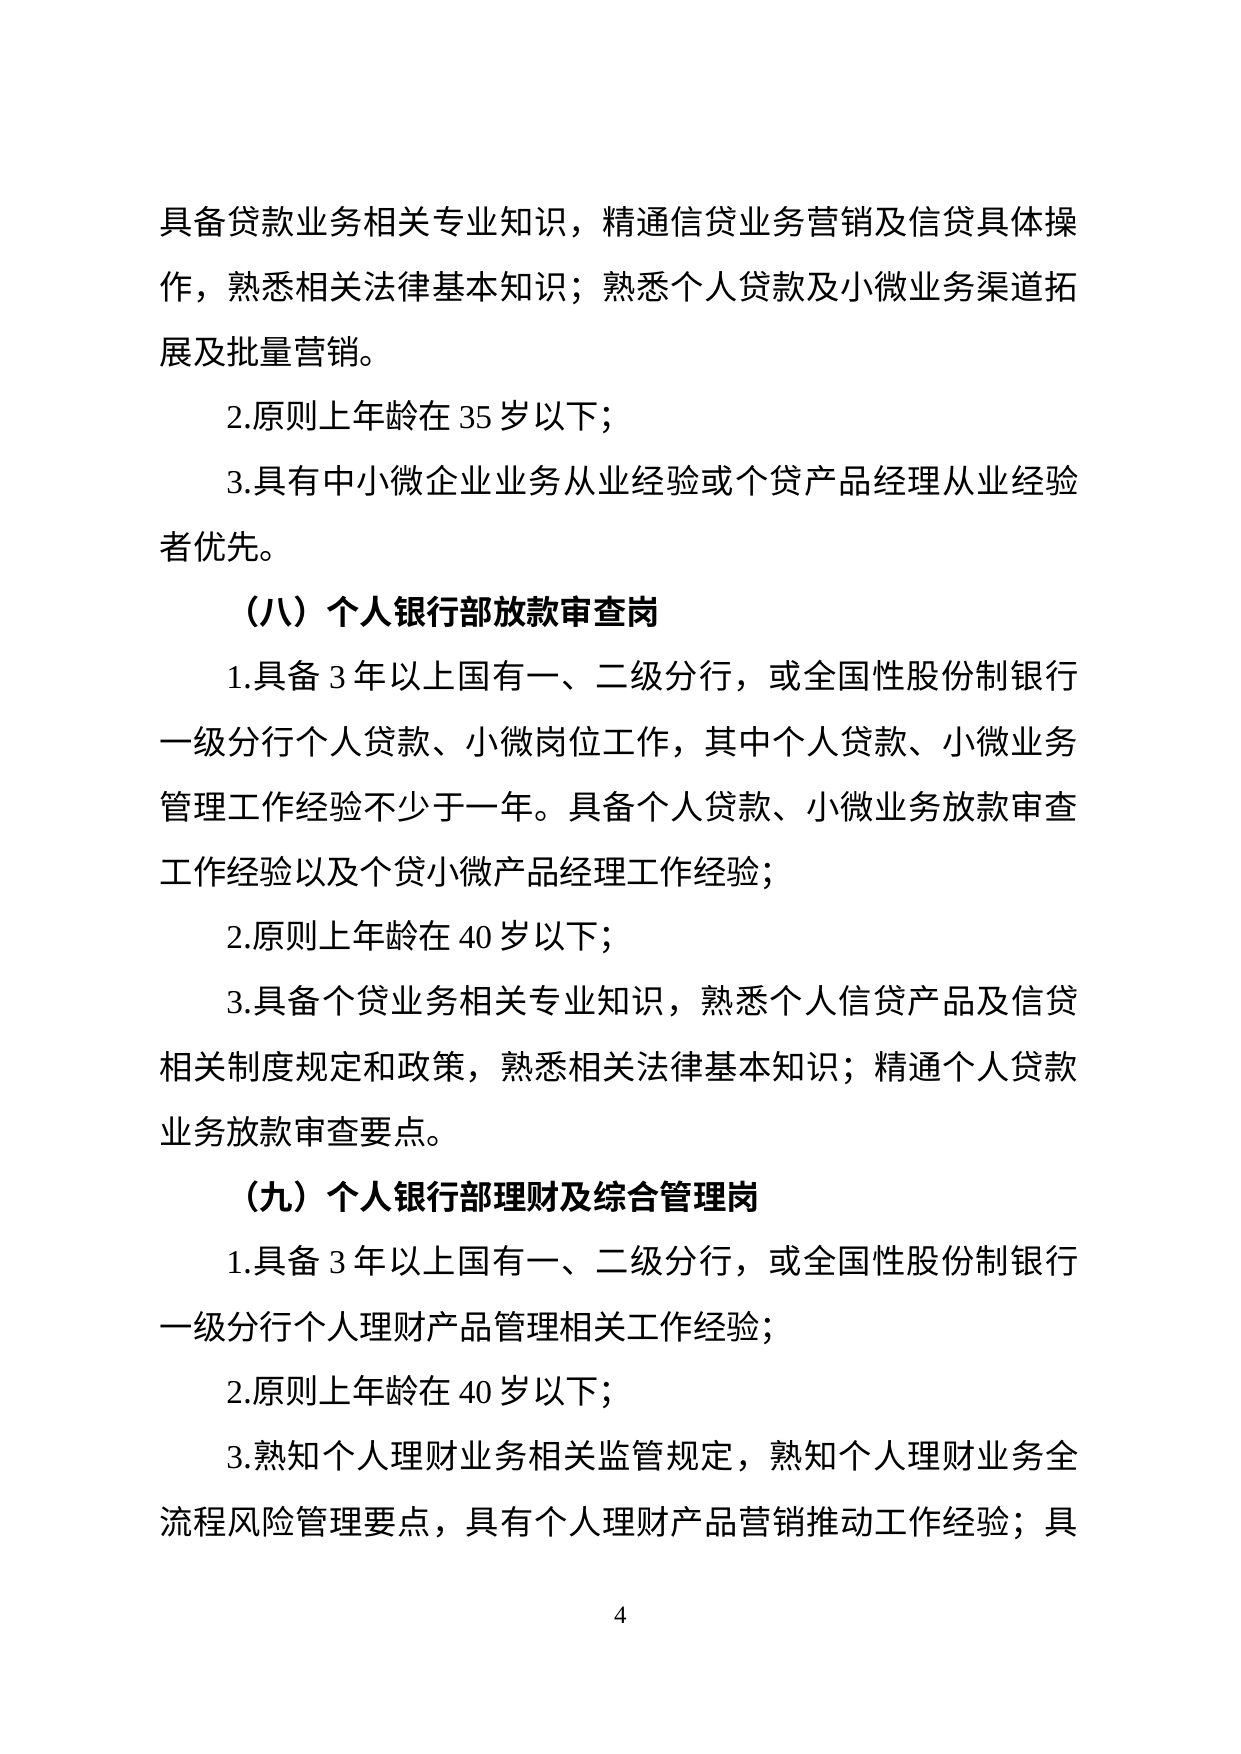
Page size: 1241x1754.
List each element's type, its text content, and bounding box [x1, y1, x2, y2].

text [159, 1422, 1081, 1552]
text 1.具备3年以上国有一、二级分行，或全国性股份制银行一级分行个人理财产品管理相关工作经验； [159, 1227, 1081, 1357]
text （九）个人银行部理财及综合管理岗 [159, 1162, 1081, 1227]
text 1.具备3年以上国有一、二级分行，或全国性股份制银行一级分行个人贷款、小微岗位工作，其中个人贷款、小微业务管理工作经验不少于一年。具备个人贷款、小微业务放款审查工作经验以及个贷小微产品经理工作经验； [159, 642, 1081, 902]
text 2.原则上年龄在40岁以下； [159, 902, 1081, 967]
text （八）个人银行部放款审查岗 [159, 577, 1081, 642]
text 3.具有中小微企业业务从业经验或个贷产品经理从业经验者优先。 [159, 447, 1081, 577]
text 2.原则上年龄在35岁以下； [159, 382, 1081, 447]
text 3.具备个贷业务相关专业知识，熟悉个人信贷产品及信贷相关制度规定和政策，熟悉相关法律基本知识；精通个人贷款业务放款审查要点。 [159, 967, 1081, 1162]
text 2.原则上年龄在40岁以下； [159, 1357, 1081, 1422]
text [159, 187, 1081, 382]
